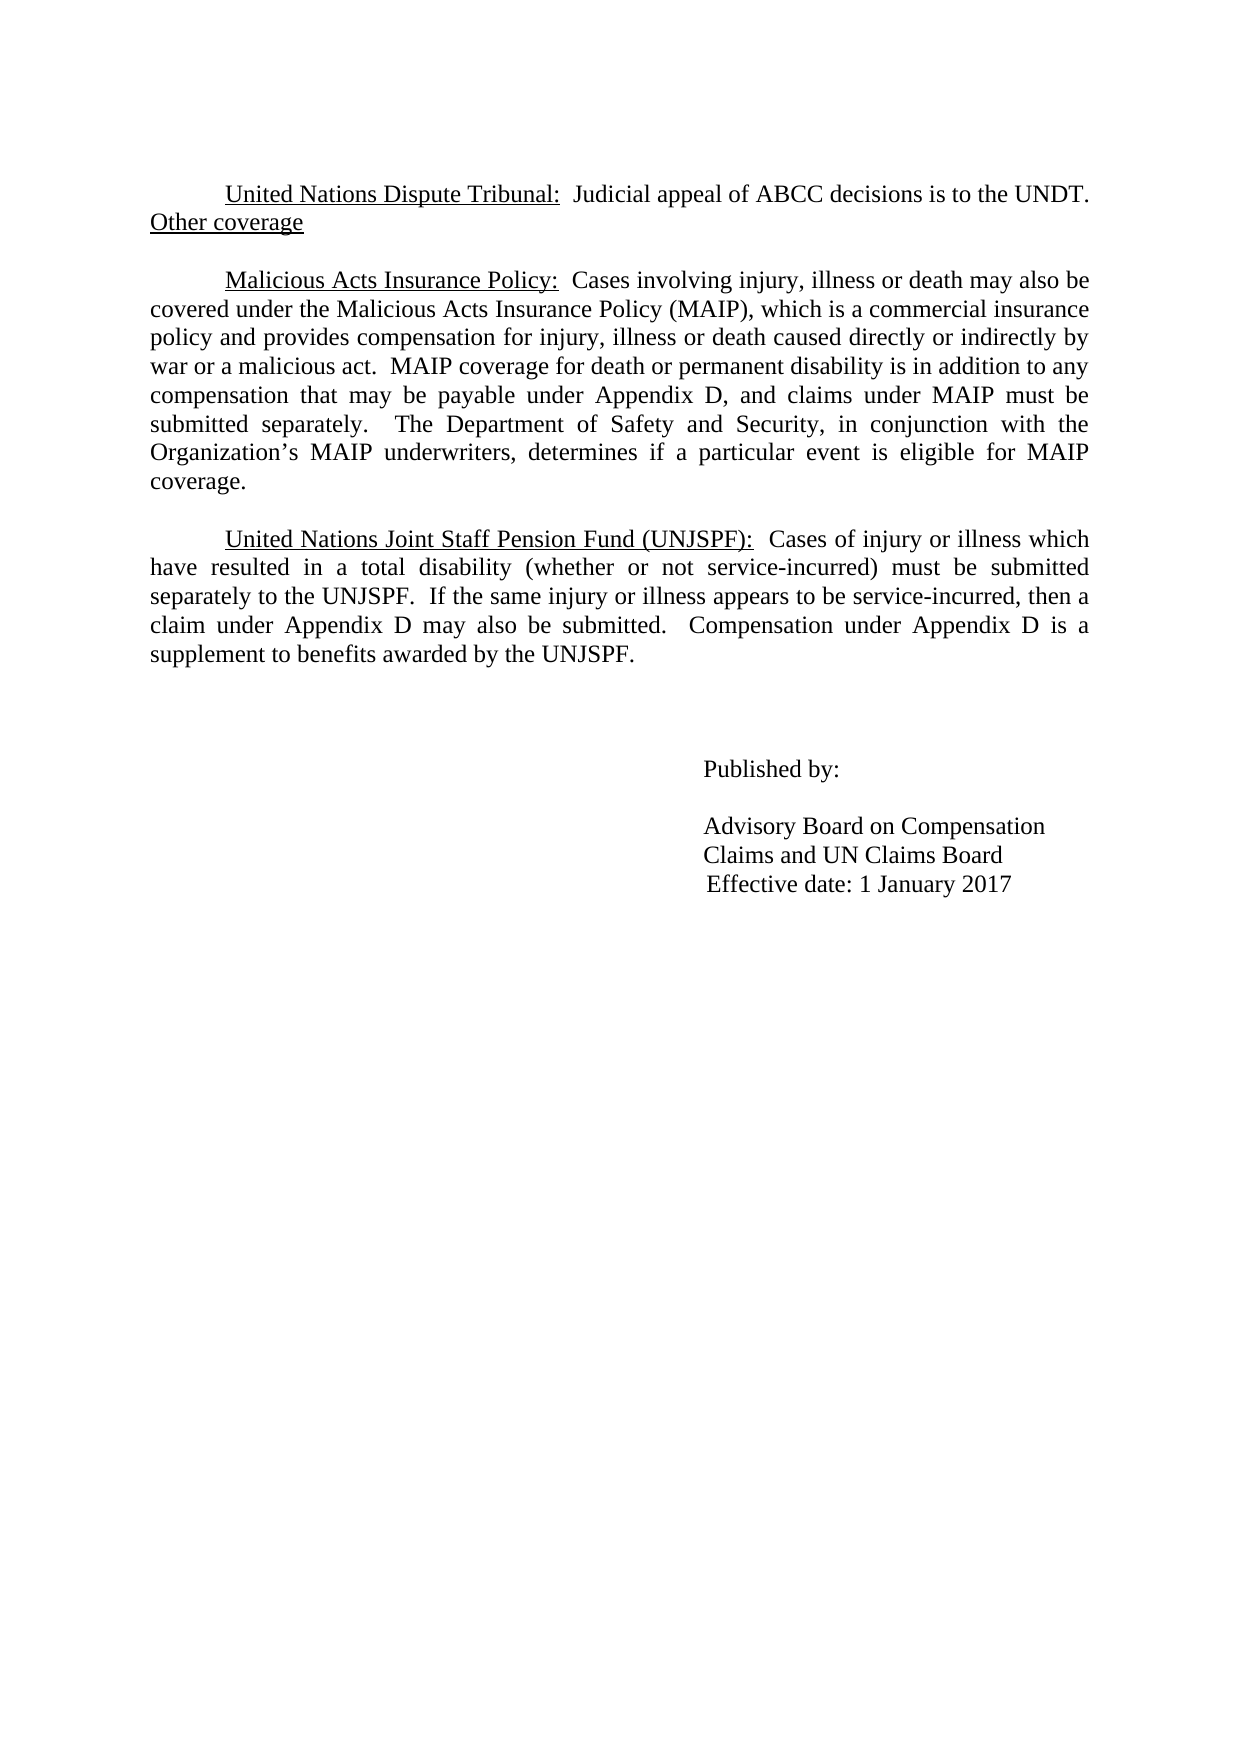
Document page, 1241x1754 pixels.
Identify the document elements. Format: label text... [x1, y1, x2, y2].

text United Nations Joint Staff Pension Fund (UNJSPF): Cases of injury or illness which have resulted in a total disability (whether or not service-incurred) must be submitted separately to the UNJSPF. If the same injury or illness appears to be service-incurred, then a claim under Appendix D may also be submitted. Compensation under Appendix D is a supplement to benefits awarded by the UNJSPF. [150, 524, 1090, 667]
text Malicious Acts Insurance Policy: Cases involving injury, illness or death may also be covered under the Malicious Acts Insurance Policy (MAIP), which is a commercial insurance policy and provides compensation for injury, illness or death caused directly or indirectly by war or a malicious act. MAIP coverage for death or permanent disability is in addition to any compensation that may be payable under Appendix D, and claims under MAIP must be submitted separately. The Department of Safety and Security, in conjunction with the Organization’s MAIP underwriters, determines if a particular event is eligible for MAIP coverage. [150, 265, 1090, 495]
text Effective date: 1 January 2017 [150, 869, 1090, 897]
text United Nations Dispute Tribunal: Judicial appeal of ABCC decisions is to the UNDT. [150, 179, 1090, 207]
text Published by: [150, 754, 1090, 782]
text Advisory Board on Compensation Claims and UN Claims Board [675, 811, 1090, 869]
text Other coverage [150, 207, 1090, 236]
